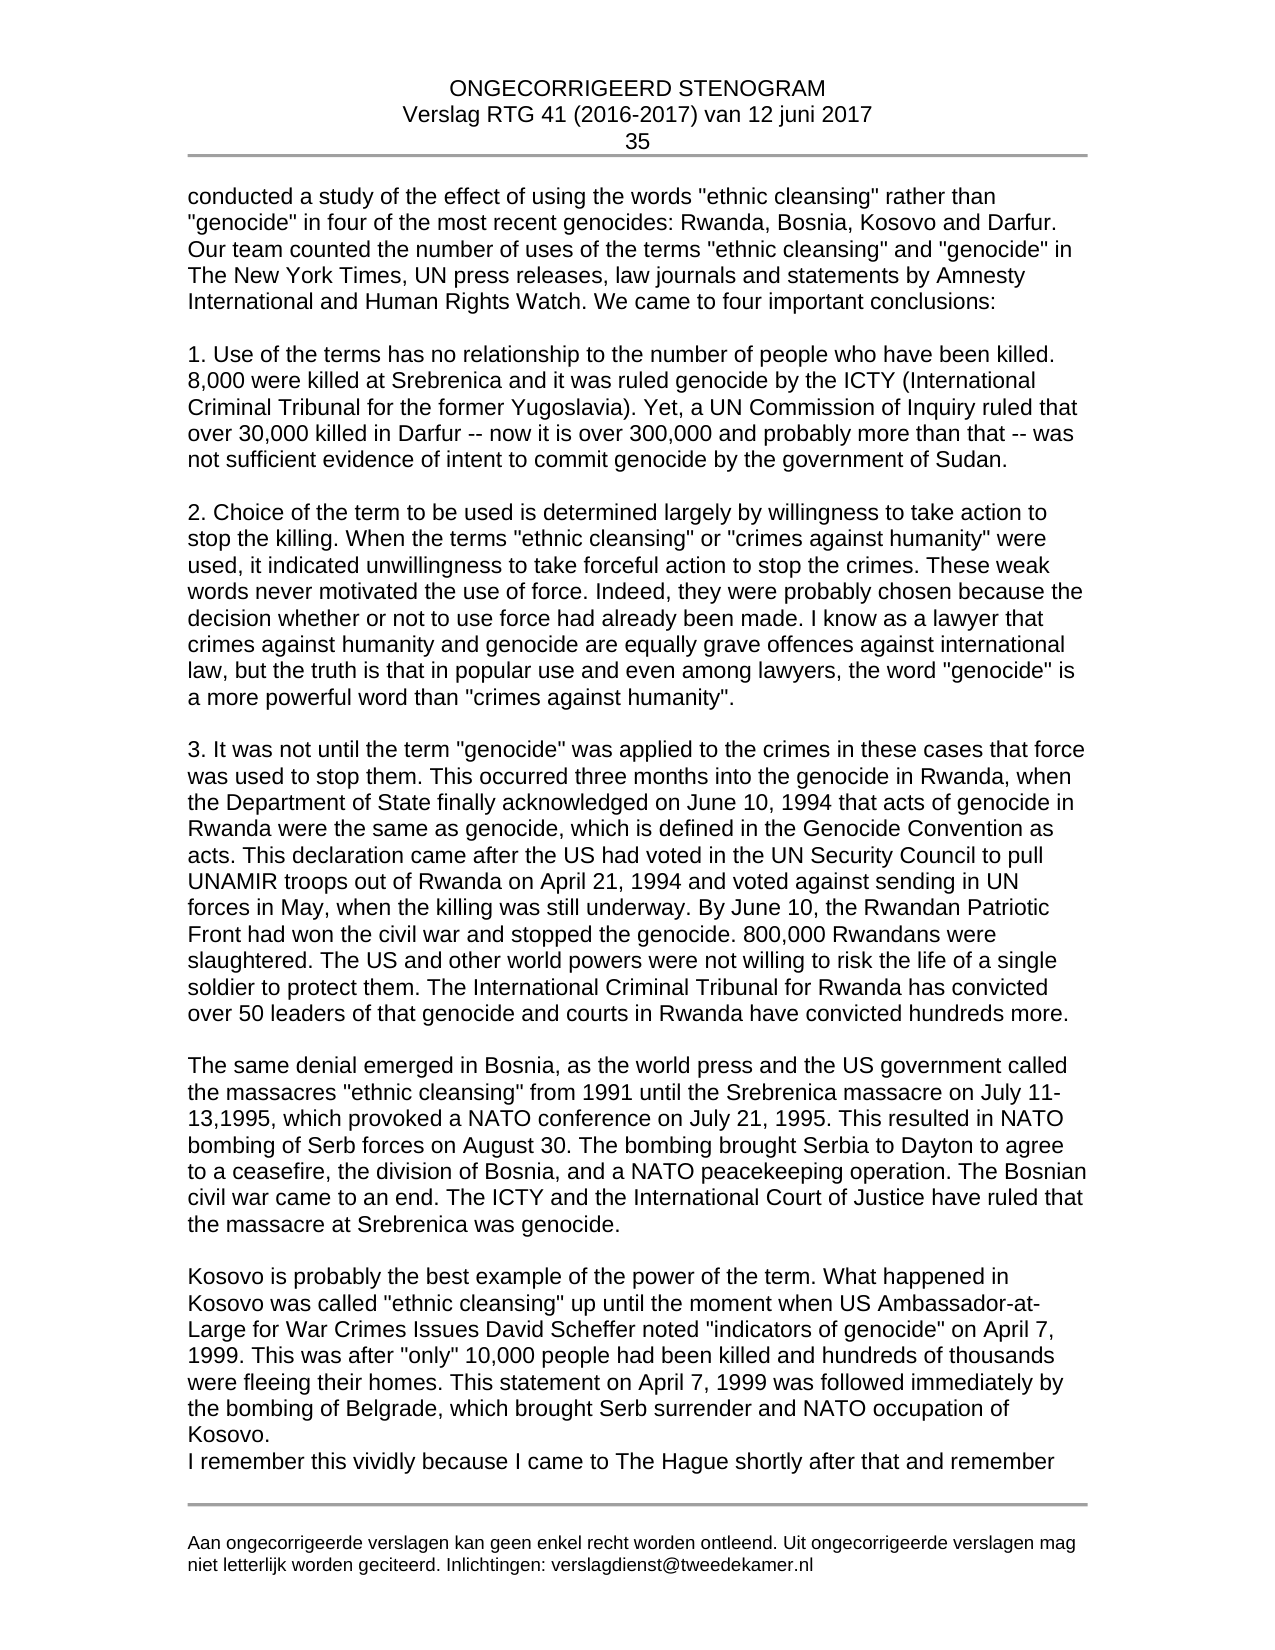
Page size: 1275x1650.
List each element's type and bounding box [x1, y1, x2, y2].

text [187, 183, 1087, 1474]
